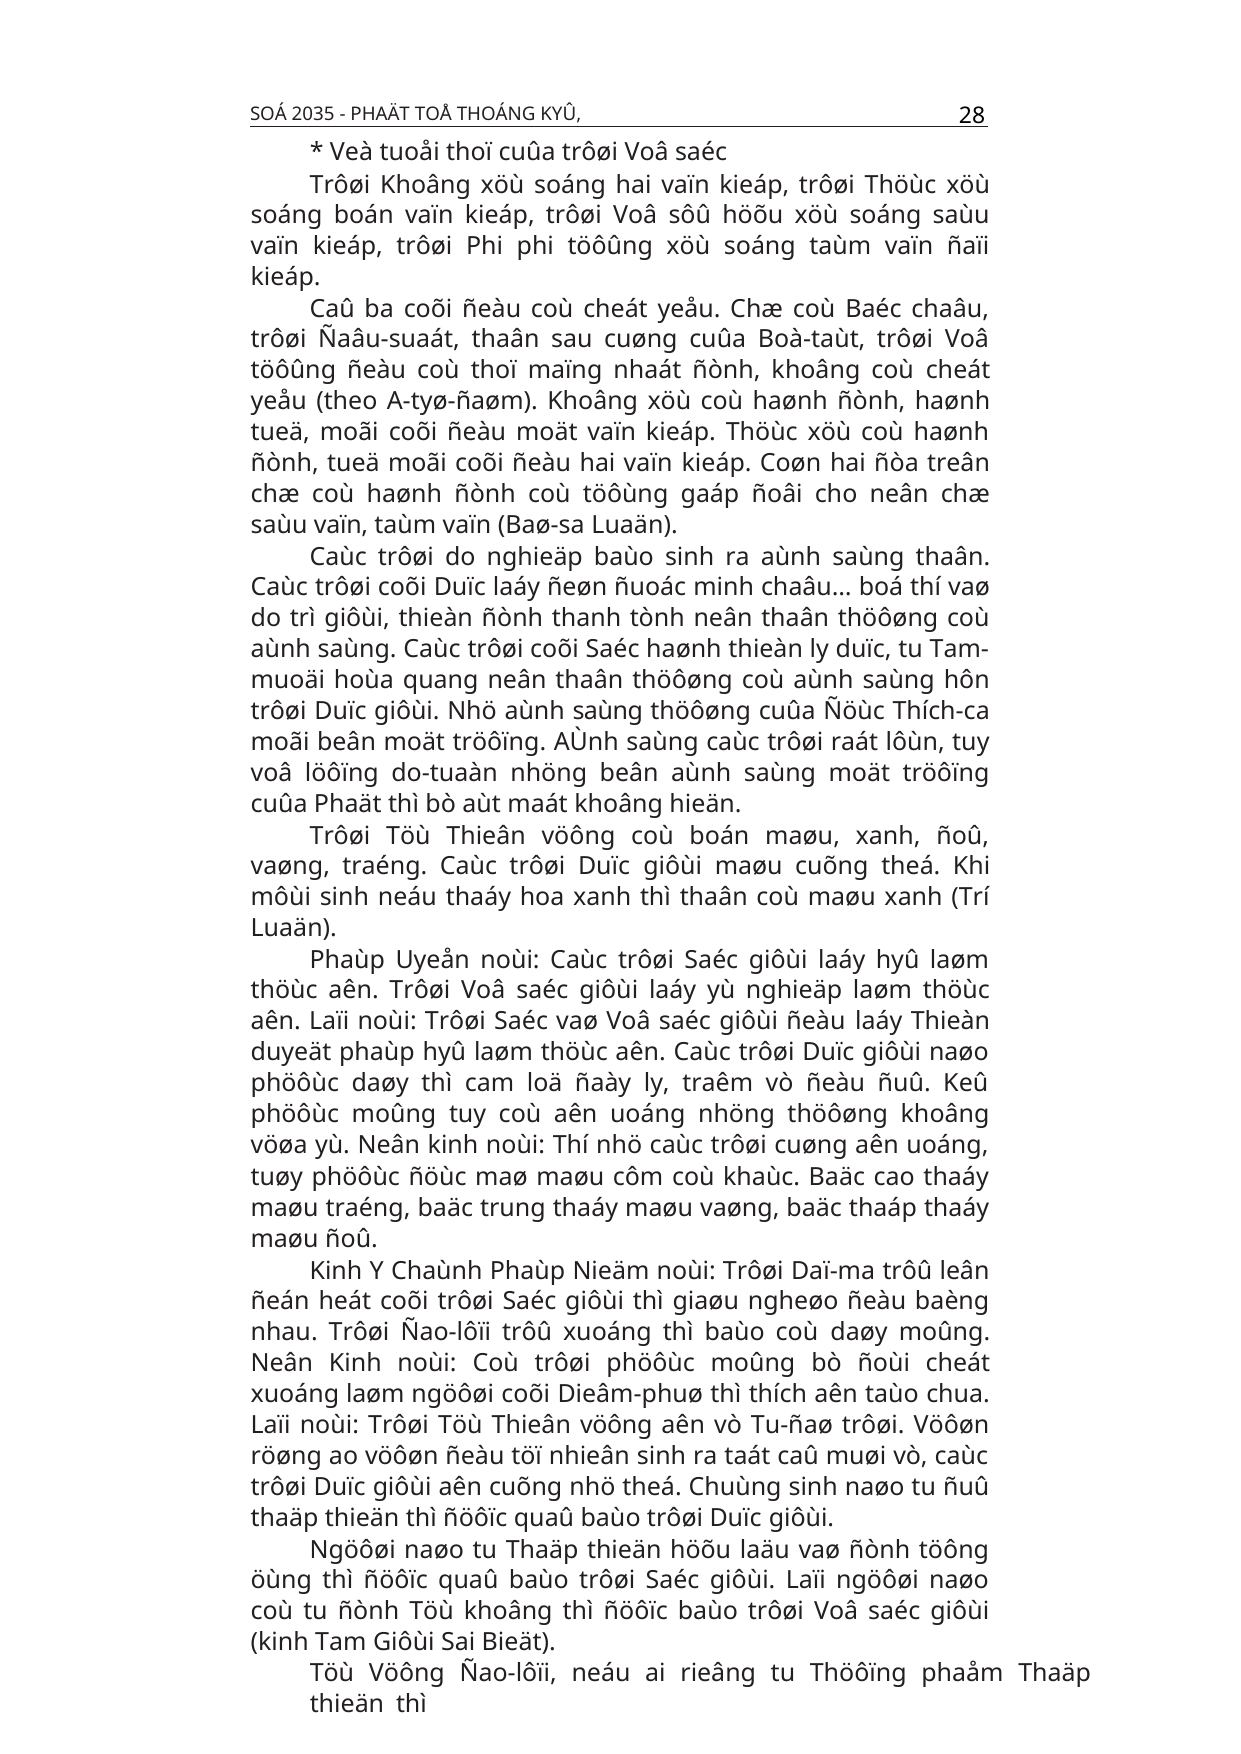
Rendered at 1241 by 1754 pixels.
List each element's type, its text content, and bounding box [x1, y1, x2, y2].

text Caùc trôøi do nghieäp baùo sinh ra aùnh saùng thaân. Caùc trôøi coõi Duïc laáy ñeøn ñuoác minh chaâu… boá thí vaø do trì giôùi, thieàn ñònh thanh tònh neân thaân thöôøng coù aùnh saùng. Caùc trôøi coõi Saéc haønh thieàn ly duïc, tu Tam-muoäi hoùa quang neân thaân thöôøng coù aùnh saùng hôn trôøi Duïc giôùi. Nhö aùnh saùng thöôøng cuûa Ñöùc Thích-ca moãi beân moät tröôïng. AÙnh saùng caùc trôøi raát lôùn, tuy voâ löôïng do-tuaàn nhöng beân aùnh saùng moät tröôïng cuûa Phaät thì bò aùt maát khoâng hieän. [250, 541, 990, 820]
text Trôøi Töù Thieân vöông coù boán maøu, xanh, ñoû, vaøng, traéng. Caùc trôøi Duïc giôùi maøu cuõng theá. Khi môùi sinh neáu thaáy hoa xanh thì thaân coù maøu xanh (Trí Luaän). [250, 820, 990, 944]
text * Veà tuoåi thoï cuûa trôøi Voâ saéc [309, 134, 1092, 167]
text Caû ba coõi ñeàu coù cheát yeåu. Chæ coù Baéc chaâu, trôøi Ñaâu-suaát, thaân sau cuøng cuûa Boà-taùt, trôøi Voâ töôûng ñeàu coù thoï maïng nhaát ñònh, khoâng coù cheát yeåu (theo A-tyø-ñaøm). Khoâng xöù coù haønh ñònh, haønh tueä, moãi coõi ñeàu moät vaïn kieáp. Thöùc xöù coù haønh ñònh, tueä moãi coõi ñeàu hai vaïn kieáp. Coøn hai ñòa treân chæ coù haønh ñònh coù töôùng gaáp ñoâi cho neân chæ saùu vaïn, taùm vaïn (Baø-sa Luaän). [250, 292, 990, 541]
text Trôøi Khoâng xöù soáng hai vaïn kieáp, trôøi Thöùc xöù soáng boán vaïn kieáp, trôøi Voâ sôû höõu xöù soáng saùu vaïn kieáp, trôøi Phi phi töôûng xöù soáng taùm vaïn ñaïi kieáp. [250, 168, 990, 292]
text Töù Vöông Ñao-lôïi, neáu ai rieâng tu Thöôïng phaåm Thaäp thieän thì [309, 1658, 1092, 1718]
text Kinh Y Chaùnh Phaùp Nieäm noùi: Trôøi Daï-ma trôû leân ñeán heát coõi trôøi Saéc giôùi thì giaøu ngheøo ñeàu baèng nhau. Trôøi Ñao-lôïi trôû xuoáng thì baùo coù daøy moûng. Neân Kinh noùi: Coù trôøi phöôùc moûng bò ñoùi cheát xuoáng laøm ngöôøi coõi Dieâm-phuø thì thích aên taùo chua. Laïi noùi: Trôøi Töù Thieân vöông aên vò Tu-ñaø trôøi. Vöôøn röøng ao vöôøn ñeàu töï nhieân sinh ra taát caû muøi vò, caùc trôøi Duïc giôùi aên cuõng nhö theá. Chuùng sinh naøo tu ñuû thaäp thieän thì ñöôïc quaû baùo trôøi Duïc giôùi. [250, 1254, 990, 1534]
text Ngöôøi naøo tu Thaäp thieän höõu laäu vaø ñònh töông öùng thì ñöôïc quaû baùo trôøi Saéc giôùi. Laïi ngöôøi naøo coù tu ñònh Töù khoâng thì ñöôïc baùo trôøi Voâ saéc giôùi (kinh Tam Giôùi Sai Bieät). [250, 1534, 990, 1658]
text Phaùp Uyeån noùi: Caùc trôøi Saéc giôùi laáy hyû laøm thöùc aên. Trôøi Voâ saéc giôùi laáy yù nghieäp laøm thöùc aên. Laïi noùi: Trôøi Saéc vaø Voâ saéc giôùi ñeàu laáy Thieàn duyeät phaùp hyû laøm thöùc aên. Caùc trôøi Duïc giôùi naøo phöôùc daøy thì cam loä ñaày ly, traêm vò ñeàu ñuû. Keû phöôùc moûng tuy coù aên uoáng nhöng thöôøng khoâng vöøa yù. Neân kinh noùi: Thí nhö caùc trôøi cuøng aên uoáng, tuøy phöôùc ñöùc maø maøu côm coù khaùc. Baäc cao thaáy maøu traéng, baäc trung thaáy maøu vaøng, baäc thaáp thaáy maøu ñoû. [250, 944, 990, 1254]
